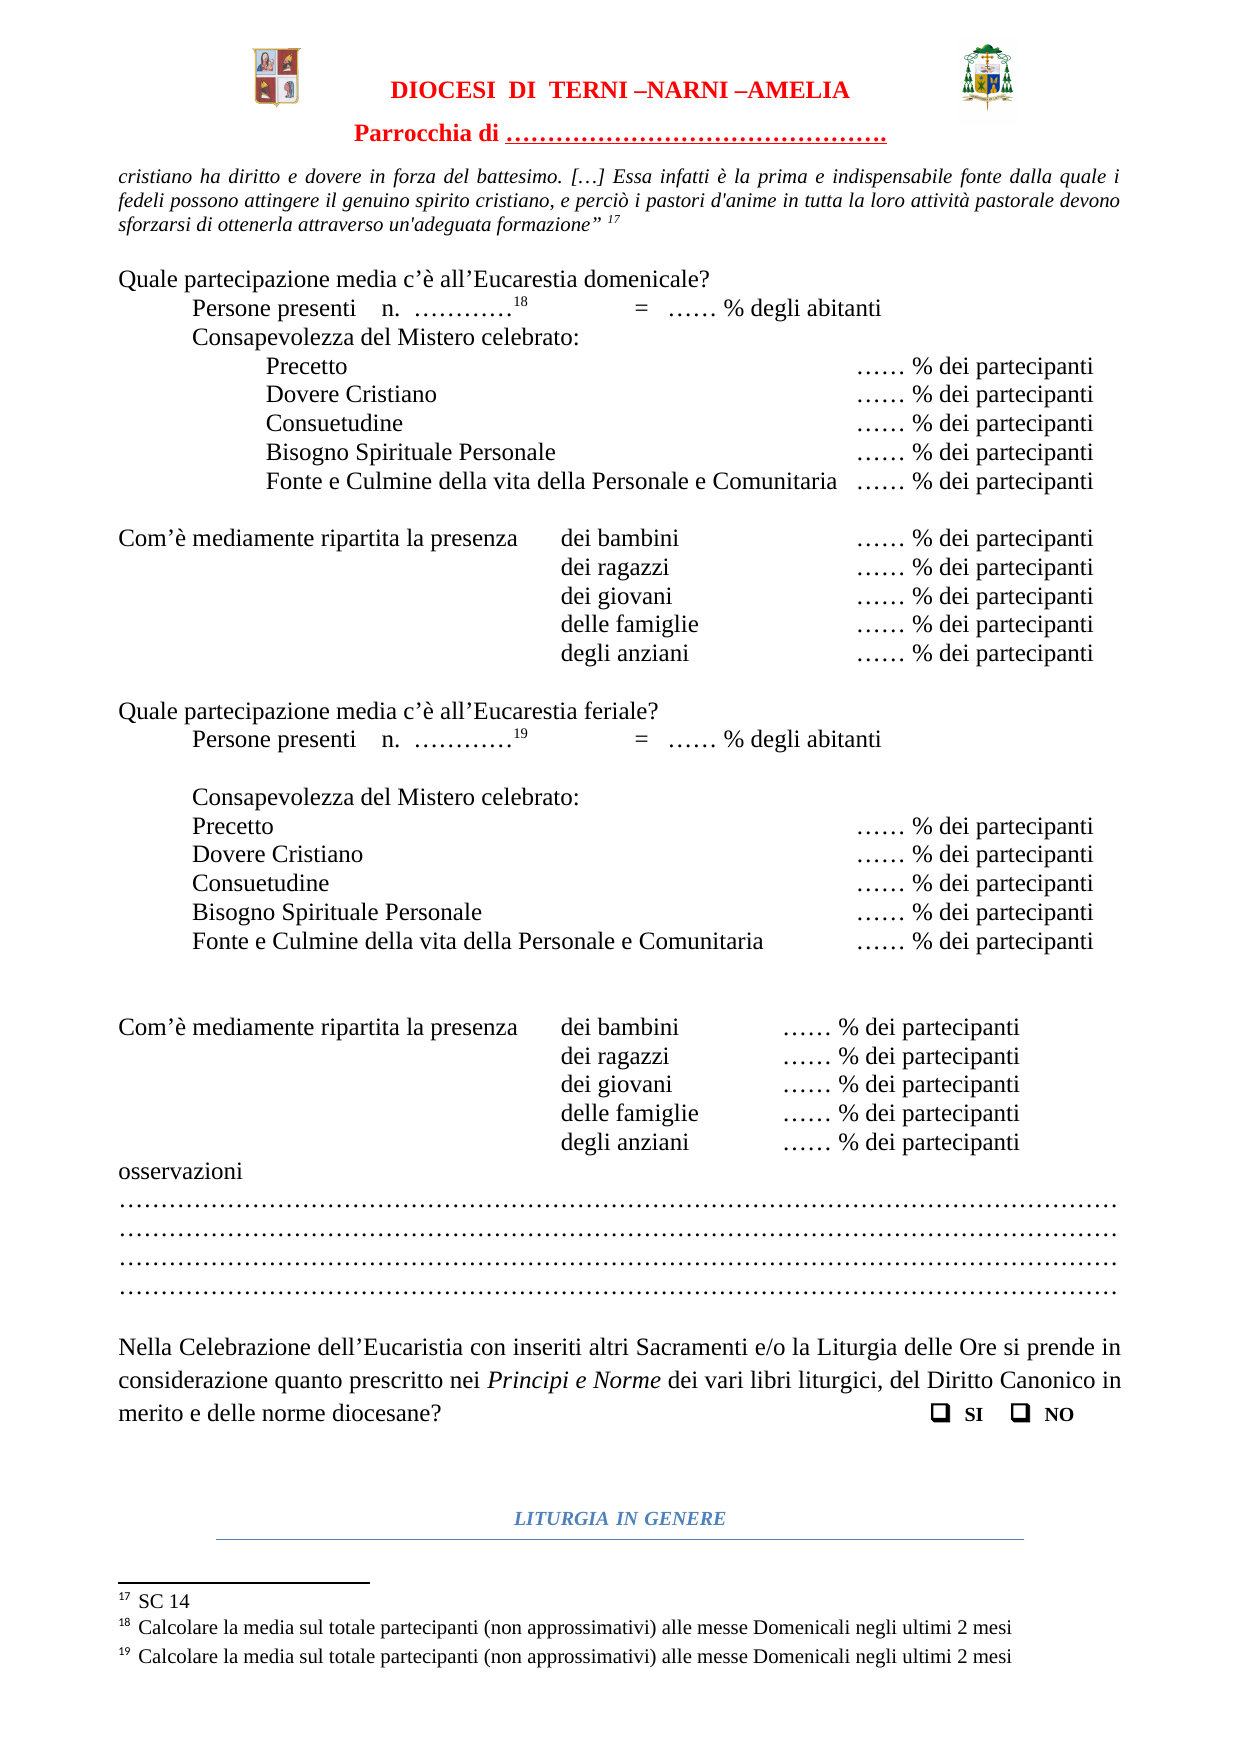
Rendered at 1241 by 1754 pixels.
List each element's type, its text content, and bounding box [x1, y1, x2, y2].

text dei giovani …… % dei partecipanti [487, 581, 1122, 609]
picture [956, 37, 1019, 124]
text Dovere Cristiano …… % dei partecipanti [192, 379, 1122, 408]
text dei ragazzi …… % dei partecipanti [487, 552, 1122, 581]
text Persone presenti n. ………… = …… % degli abitanti [118, 724, 1122, 753]
text Quale partecipazione media c’è all’Eucarestia feriale? [118, 696, 1122, 724]
text Precetto …… % dei partecipanti [118, 811, 1122, 839]
text dei ragazzi …… % dei partecipanti [487, 1041, 1122, 1069]
text Bisogno Spirituale Personale …… % dei partecipanti [192, 437, 1122, 466]
text liturgia in genere [216, 1502, 1024, 1539]
text Consuetudine …… % dei partecipanti [192, 408, 1122, 437]
text Fonte e Culmine della vita della Personale e Comunitaria …… % dei partecipanti [118, 926, 1122, 954]
text Precetto …… % dei partecipanti [192, 351, 1122, 379]
text dei giovani …… % dei partecipanti [487, 1069, 1122, 1098]
text degli anziani …… % dei partecipanti [487, 638, 1122, 667]
text Consapevolezza del Mistero celebrato: [118, 782, 1122, 811]
text Consapevolezza del Mistero celebrato: [118, 322, 1122, 351]
text Fonte e Culmine della vita della Personale e Comunitaria …… % dei partecipanti [192, 466, 1122, 494]
text Com’è mediamente ripartita la presenza dei bambini …… % dei partecipanti [118, 523, 1122, 552]
text Consuetudine …… % dei partecipanti [118, 868, 1122, 897]
text Com’è mediamente ripartita la presenza dei bambini …… % dei partecipanti [118, 1012, 1122, 1041]
text delle famiglie …… % dei partecipanti [487, 609, 1122, 638]
picture [251, 48, 302, 108]
text delle famiglie …… % dei partecipanti [487, 1098, 1122, 1127]
text Quale partecipazione media c’è all’Eucarestia domenicale? [118, 264, 1122, 293]
text osservazioni [118, 1156, 1122, 1184]
text Persone presenti n. ………… = …… % degli abitanti [118, 293, 1122, 322]
list Nella Celebrazione dell’Eucaristia con inseriti altri Sacramenti e/o la Liturgia delle Ore si prende in considerazione quanto prescritto nei Principi e Norme dei vari libri liturgici, del Diritto Canonico in merito e delle norme diocesane? si no [118, 1332, 1122, 1427]
text Bisogno Spirituale Personale …… % dei partecipanti [118, 897, 1122, 926]
text Dovere Cristiano …… % dei partecipanti [118, 839, 1122, 868]
text ………………………………………………………………………………………………………………………………………………………………………………………………………………………………………………………………………………………………………………………………………………………………………………………………………………………………………… [118, 1184, 1122, 1299]
text degli anziani …… % dei partecipanti [487, 1127, 1122, 1156]
